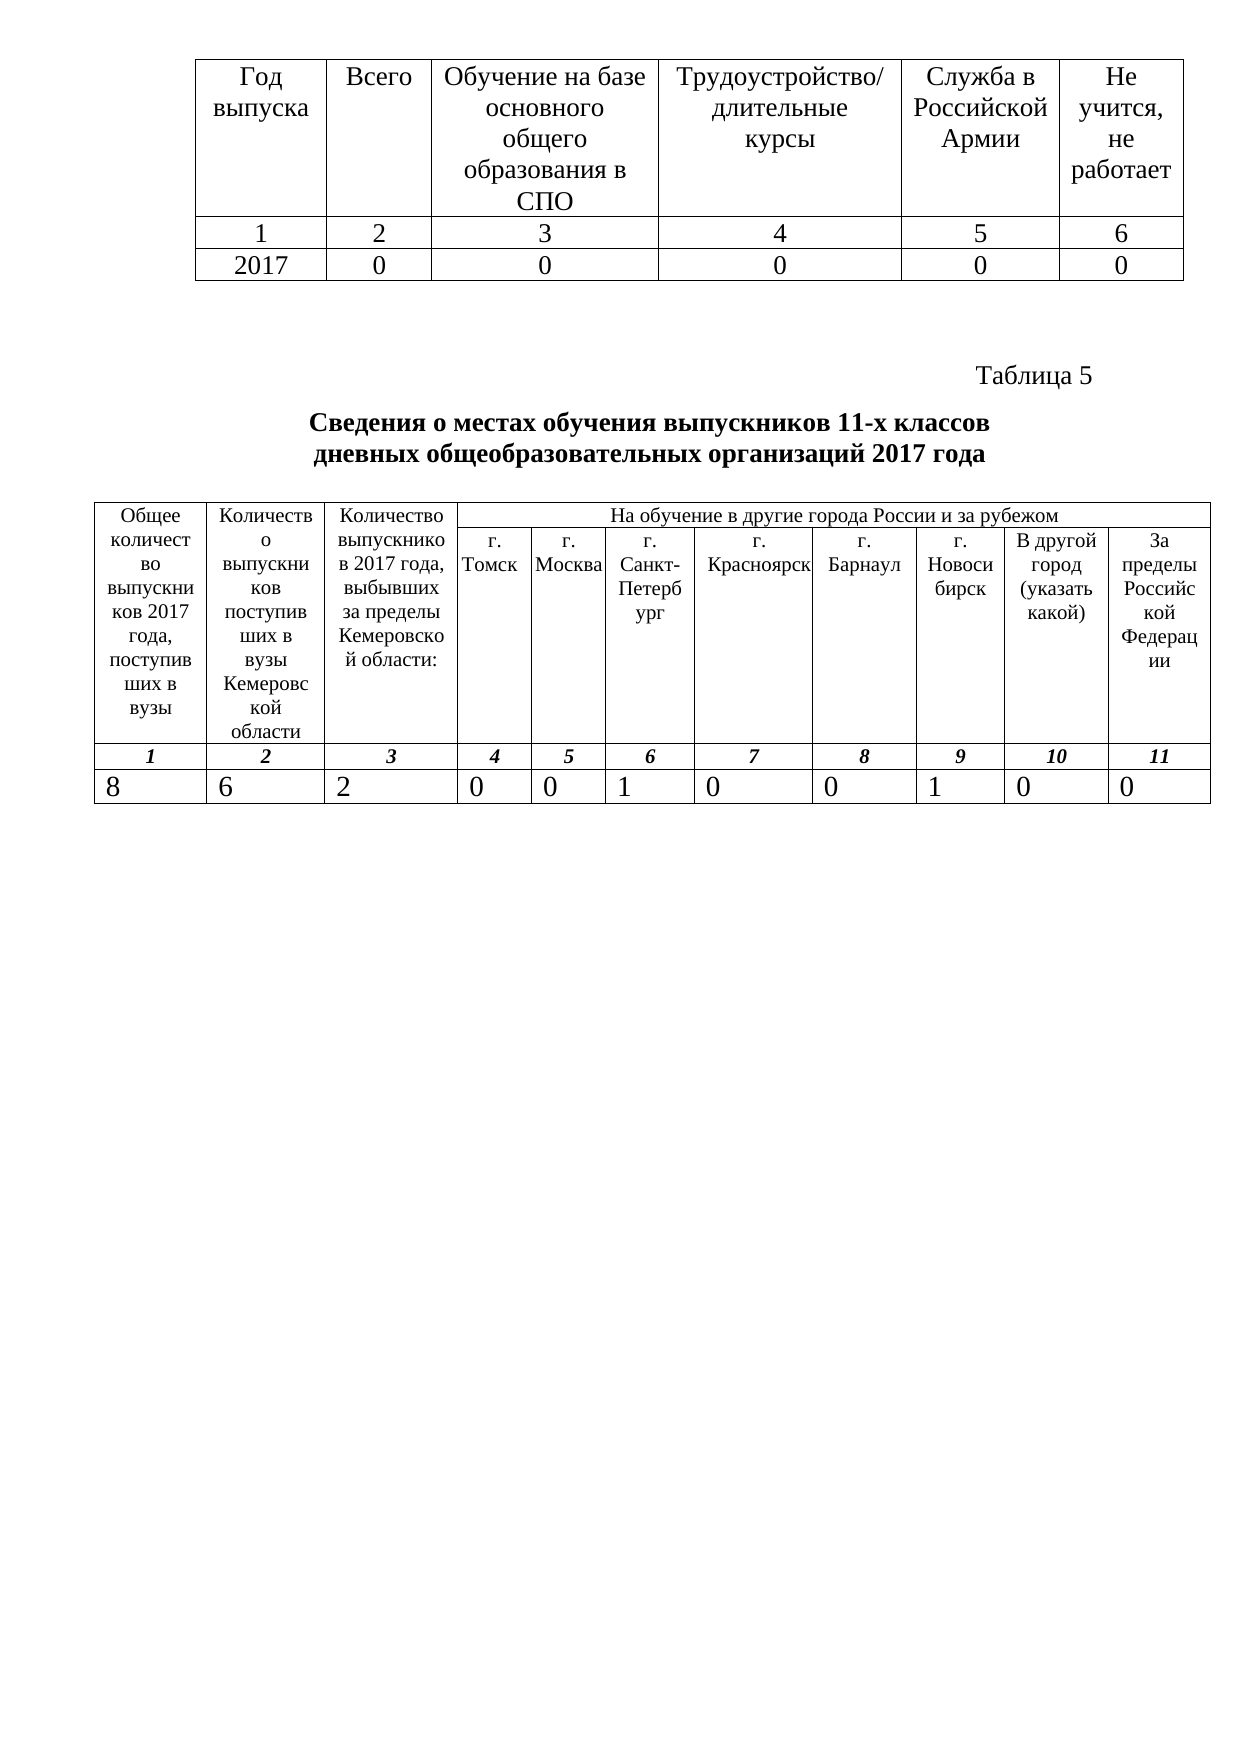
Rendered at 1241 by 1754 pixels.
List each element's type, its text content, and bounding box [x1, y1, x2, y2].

table_cell 0 [327, 249, 431, 280]
table_header Не учится, не работает [1060, 60, 1183, 216]
table_cell г. Барнаул [813, 528, 916, 743]
table_cell 9 [917, 744, 1004, 768]
table_cell г. Москва [532, 528, 605, 743]
table_cell 7 [695, 744, 812, 768]
table_header Количество выпускников 2017 года, выбывших за пределы Кемеровской области: [325, 503, 457, 743]
table_cell За пределы Российской Федерации [1109, 528, 1210, 743]
table_cell 4 [659, 217, 901, 248]
table_cell 0 [1060, 249, 1183, 280]
table_cell 6 [606, 744, 694, 768]
table_cell 3 [325, 744, 457, 768]
table_cell 8 [95, 770, 206, 803]
table_cell 0 [432, 249, 658, 280]
text дневных общеобразовательных организаций 2017 года [207, 437, 1092, 468]
table_cell 1 [917, 770, 1004, 803]
table_header Количество выпускников поступивших в вузы Кемеровской области [207, 503, 324, 743]
table_header Трудоустройство/ длительные курсы [659, 60, 901, 216]
table_cell г. Красноярск [695, 528, 812, 743]
table_cell 0 [1109, 770, 1210, 803]
table_cell г. Томск [458, 528, 531, 743]
table_cell 6 [1060, 217, 1183, 248]
table_header Служба в Российской Армии [902, 60, 1059, 216]
table_cell 1 [196, 217, 326, 248]
table_cell 0 [695, 770, 812, 803]
table_cell 5 [532, 744, 605, 768]
table_cell 6 [207, 770, 324, 803]
table_cell 1 [95, 744, 206, 768]
table_header Год выпуска [196, 60, 326, 216]
table_cell 3 [432, 217, 658, 248]
table_cell г. Новосибирск [917, 528, 1004, 743]
table_cell 0 [532, 770, 605, 803]
table_cell 1 [606, 770, 694, 803]
table_cell 2 [207, 744, 324, 768]
table_cell 2 [327, 217, 431, 248]
table_header Обучение на базе основного общего образования в СПО [432, 60, 658, 216]
table_cell г. Санкт-Петербург [606, 528, 694, 743]
table_cell 2 [325, 770, 457, 803]
table_header Всего [327, 60, 431, 216]
table_cell 0 [813, 770, 916, 803]
text Сведения о местах обучения выпускников 11-х классов [207, 406, 1092, 437]
table_header На обучение в другие города России и за рубежом [458, 503, 1210, 527]
text Таблица 5 [207, 359, 1092, 390]
table_cell 0 [902, 249, 1059, 280]
table_cell 0 [659, 249, 901, 280]
table_header Общее количество выпускников 2017 года, поступивших в вузы [95, 503, 206, 743]
table_cell 2017 [196, 249, 326, 280]
table_cell 0 [1005, 770, 1108, 803]
table_cell 11 [1109, 744, 1210, 768]
table_cell В другой город (указать какой) [1005, 528, 1108, 743]
table_cell 8 [813, 744, 916, 768]
table_cell 10 [1005, 744, 1108, 768]
table_cell 4 [458, 744, 531, 768]
table_cell 5 [902, 217, 1059, 248]
table_cell 0 [458, 770, 531, 803]
